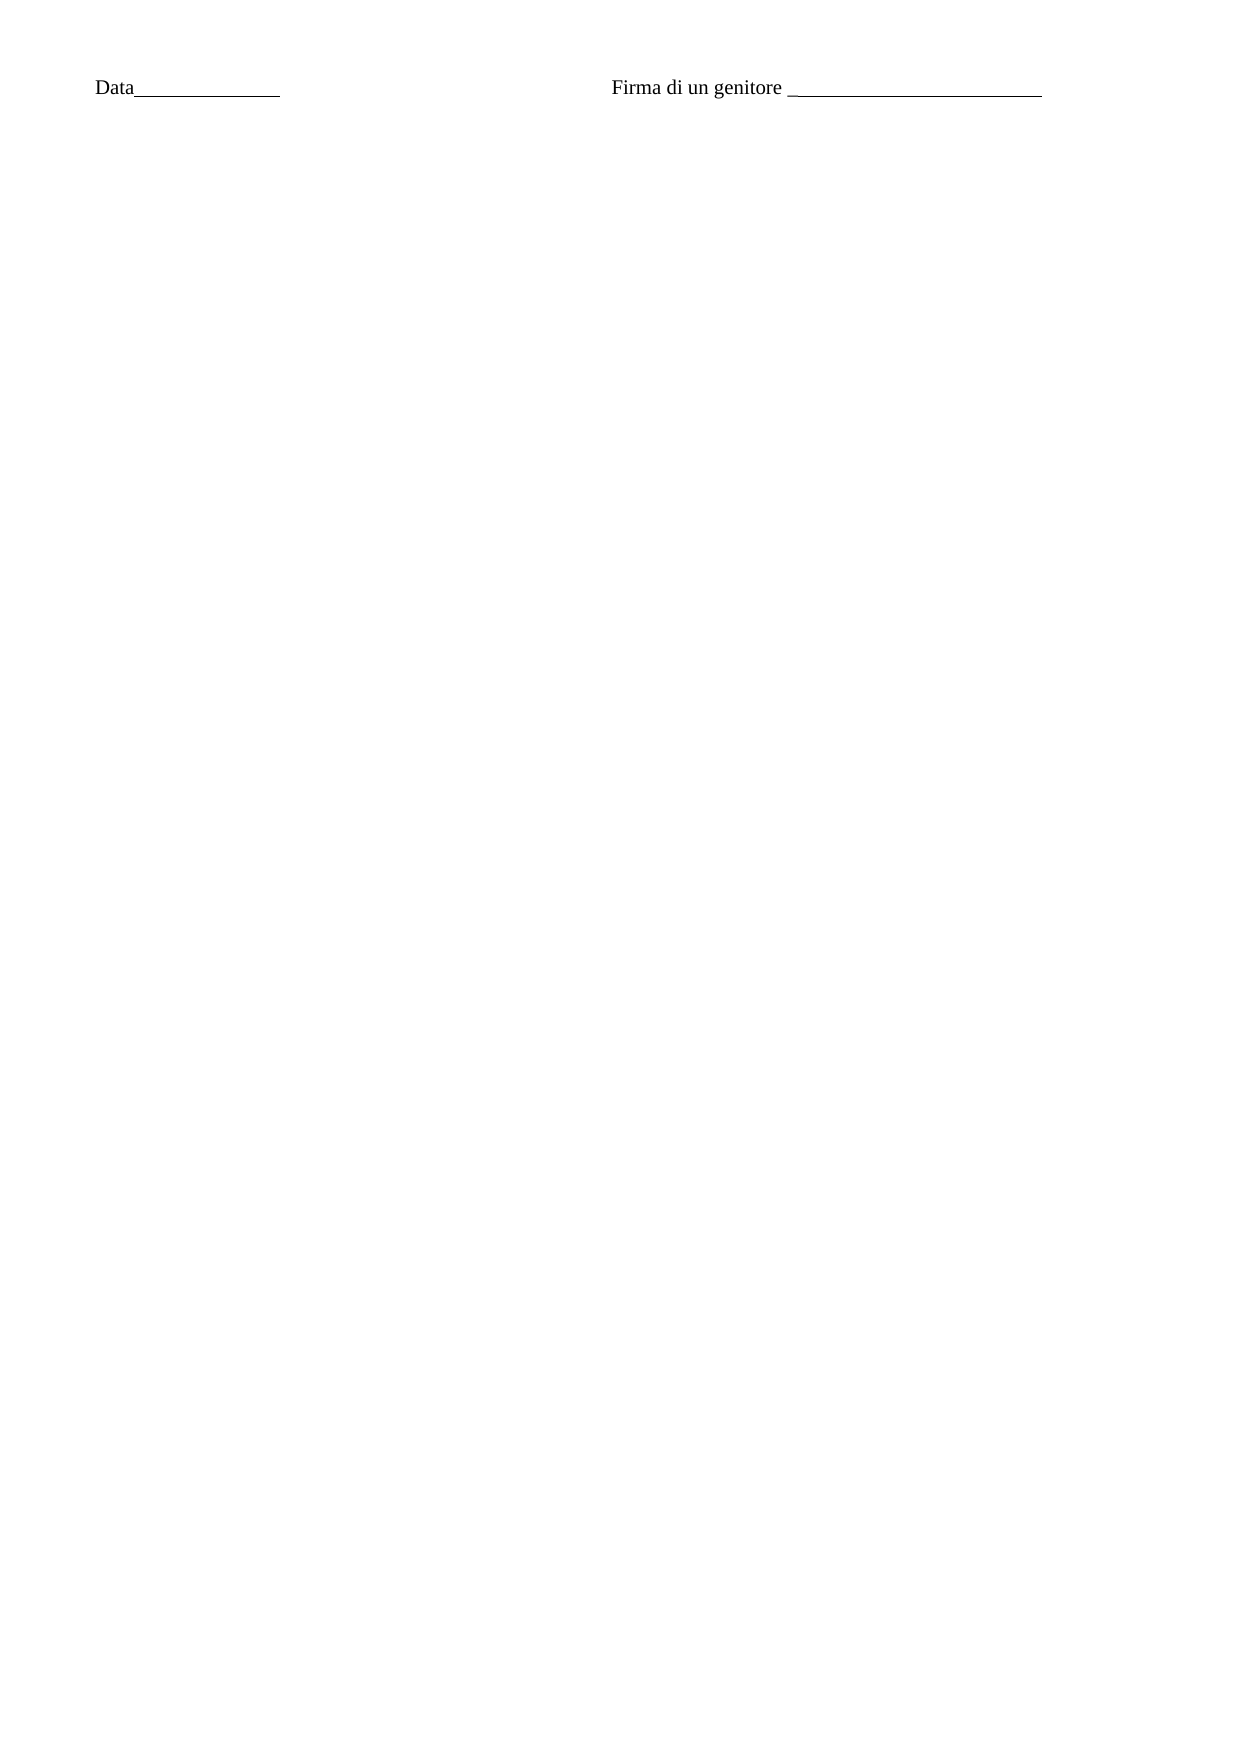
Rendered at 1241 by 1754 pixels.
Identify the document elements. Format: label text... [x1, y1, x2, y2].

text Data Firma di un genitore _ [95, 75, 1165, 99]
